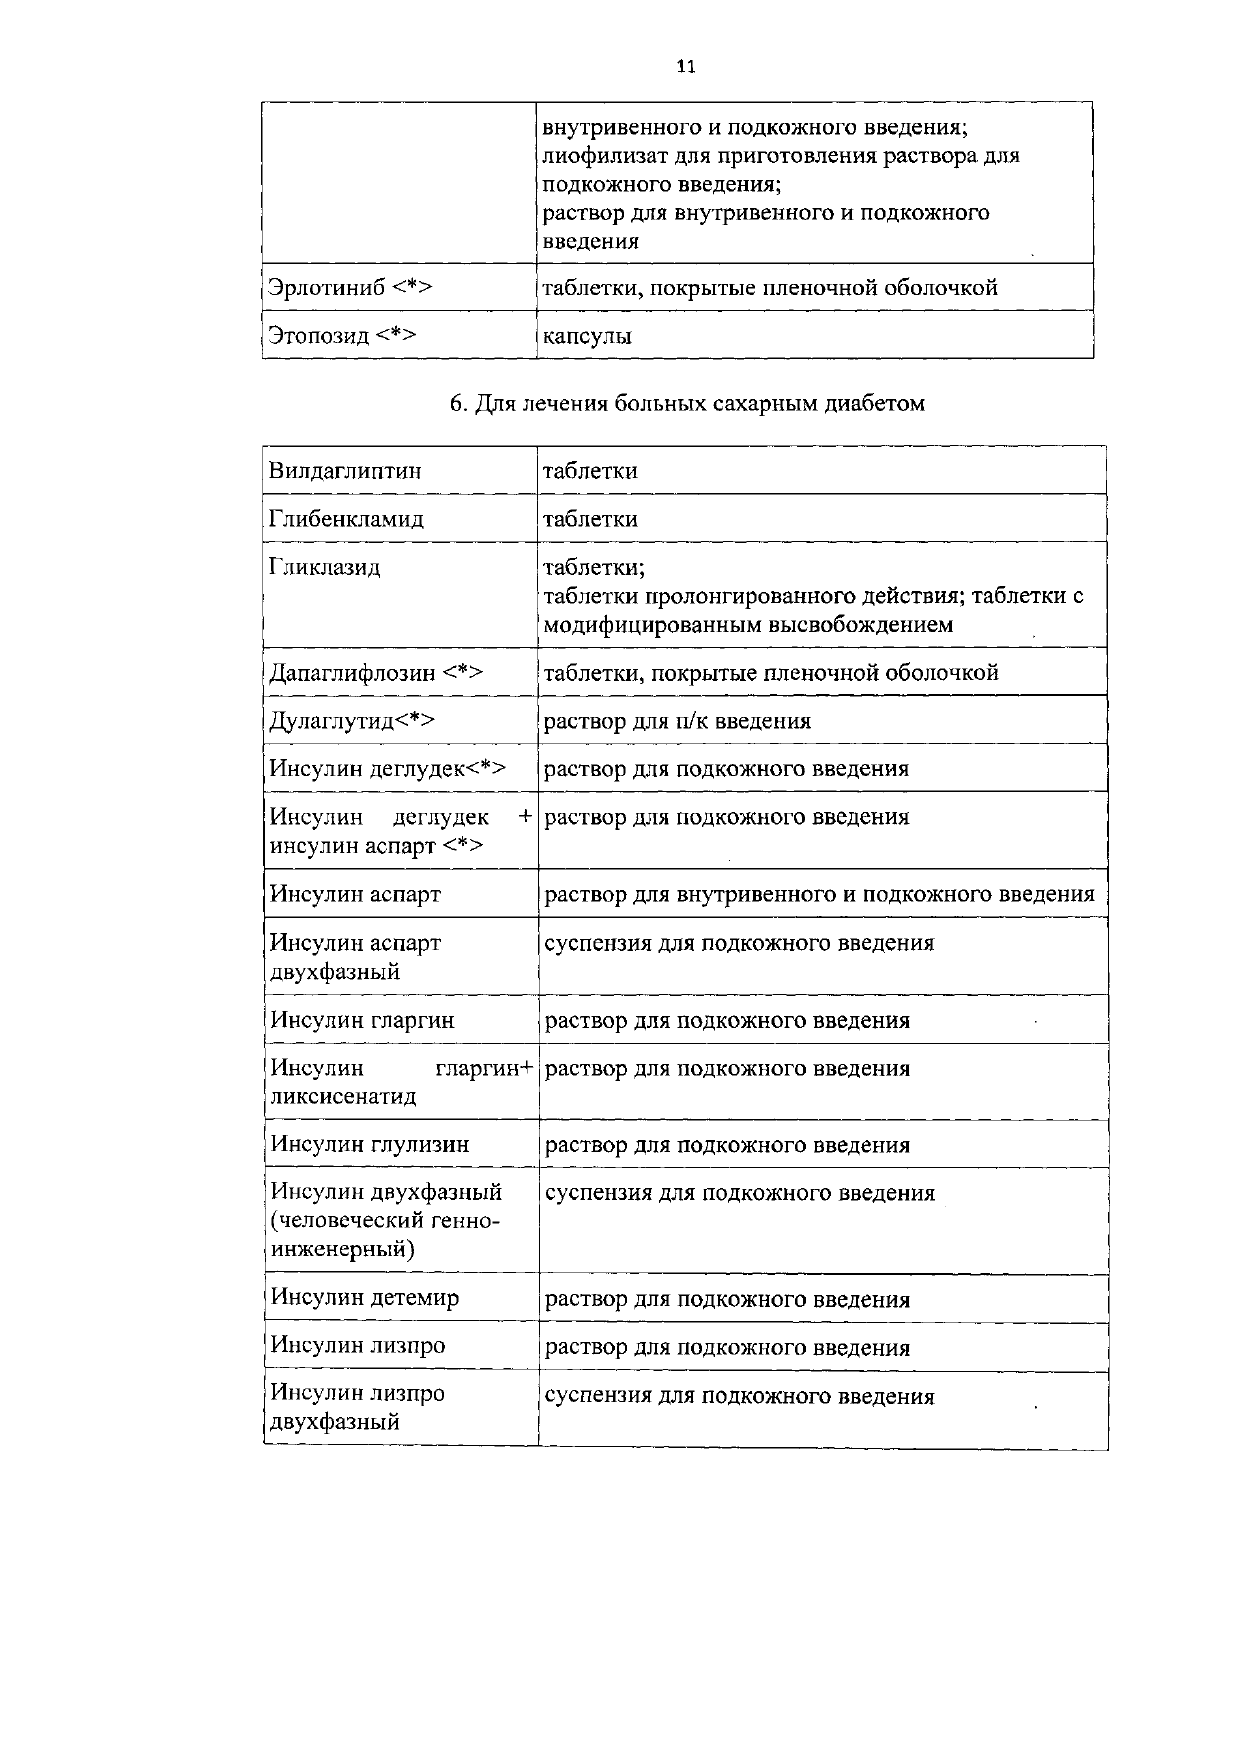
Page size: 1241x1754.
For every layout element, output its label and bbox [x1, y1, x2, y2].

picture [177, 59, 1152, 1451]
